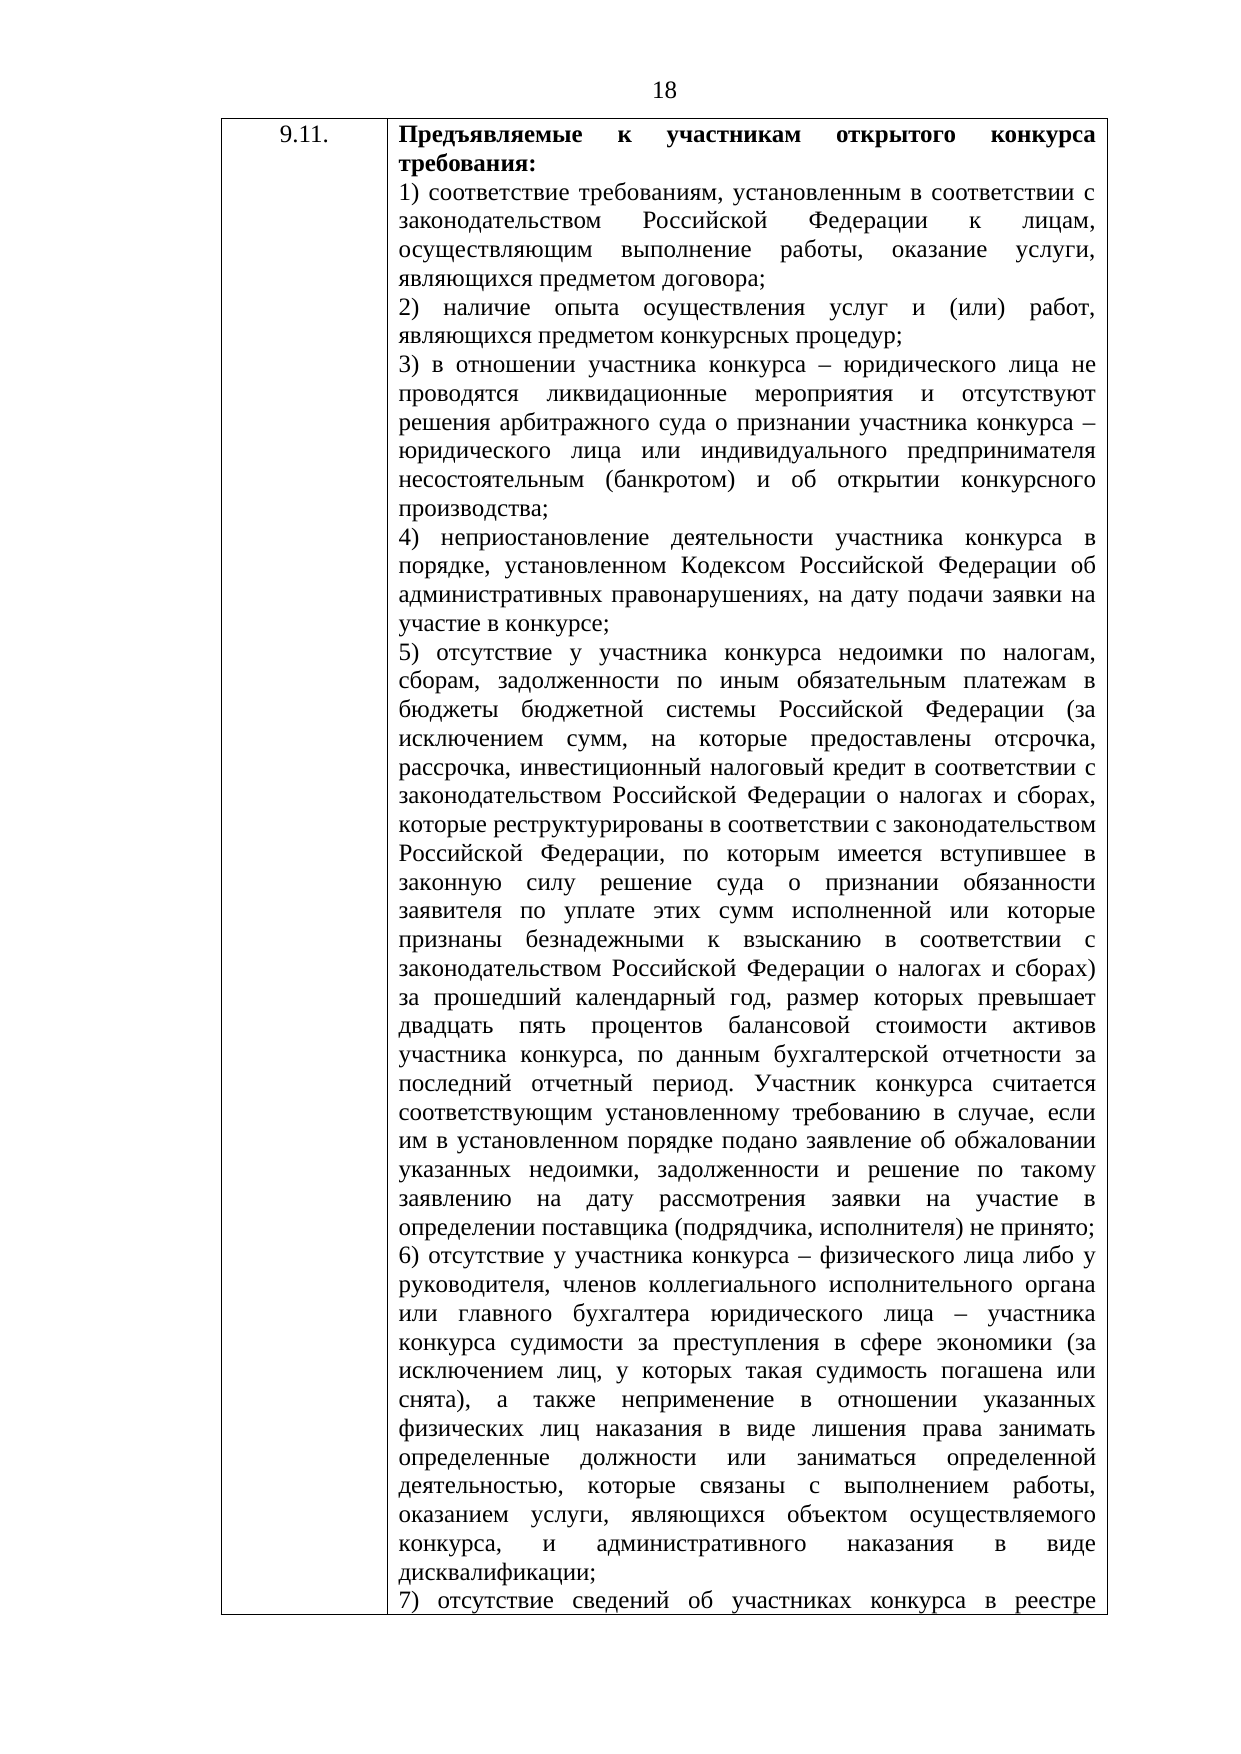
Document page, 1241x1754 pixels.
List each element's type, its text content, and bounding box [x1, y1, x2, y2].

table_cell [388, 119, 1107, 1614]
table_cell 9.11. [222, 119, 387, 1614]
